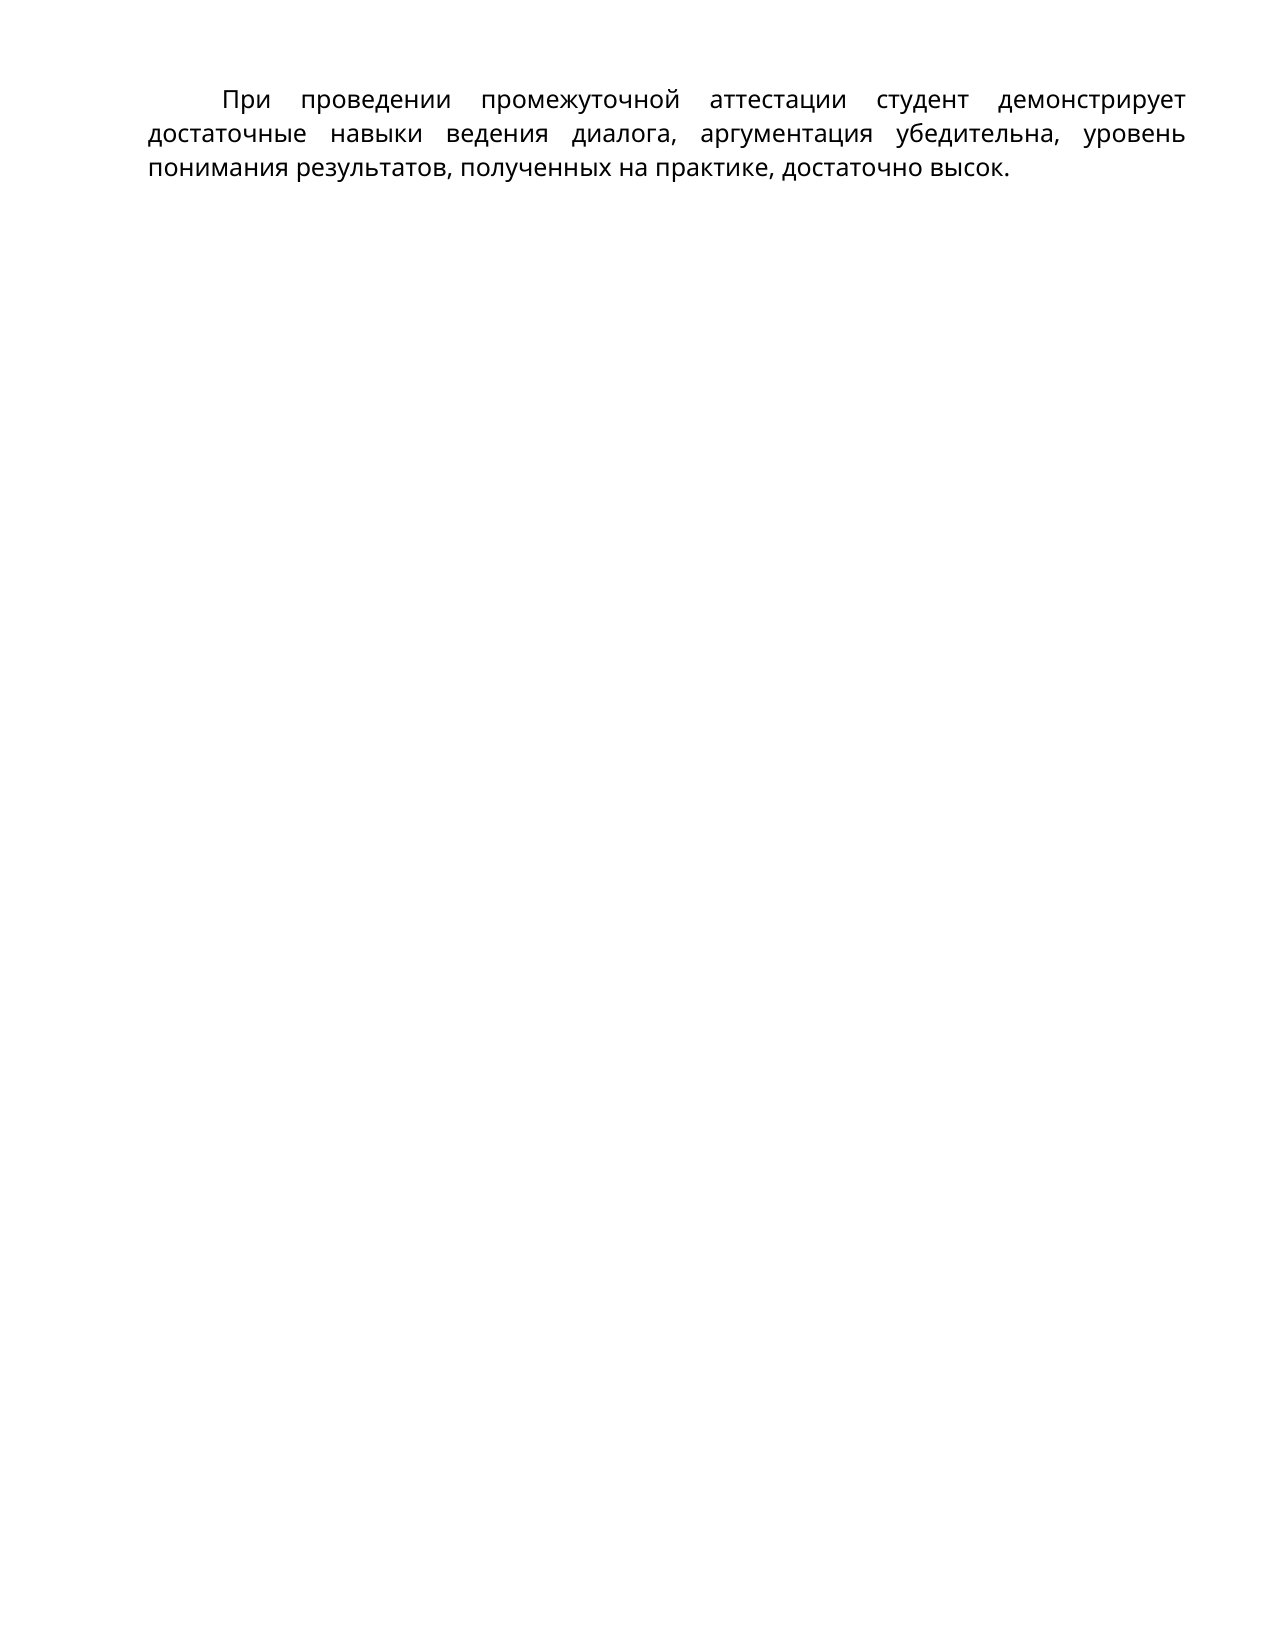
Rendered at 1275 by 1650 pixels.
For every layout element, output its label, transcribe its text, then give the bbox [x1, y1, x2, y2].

text При проведении промежуточной аттестации студент демонстрирует достаточные навыки ведения диалога, аргументация убедительна, уровень понимания результатов, полученных на практике, достаточно высок. [148, 81, 1187, 184]
